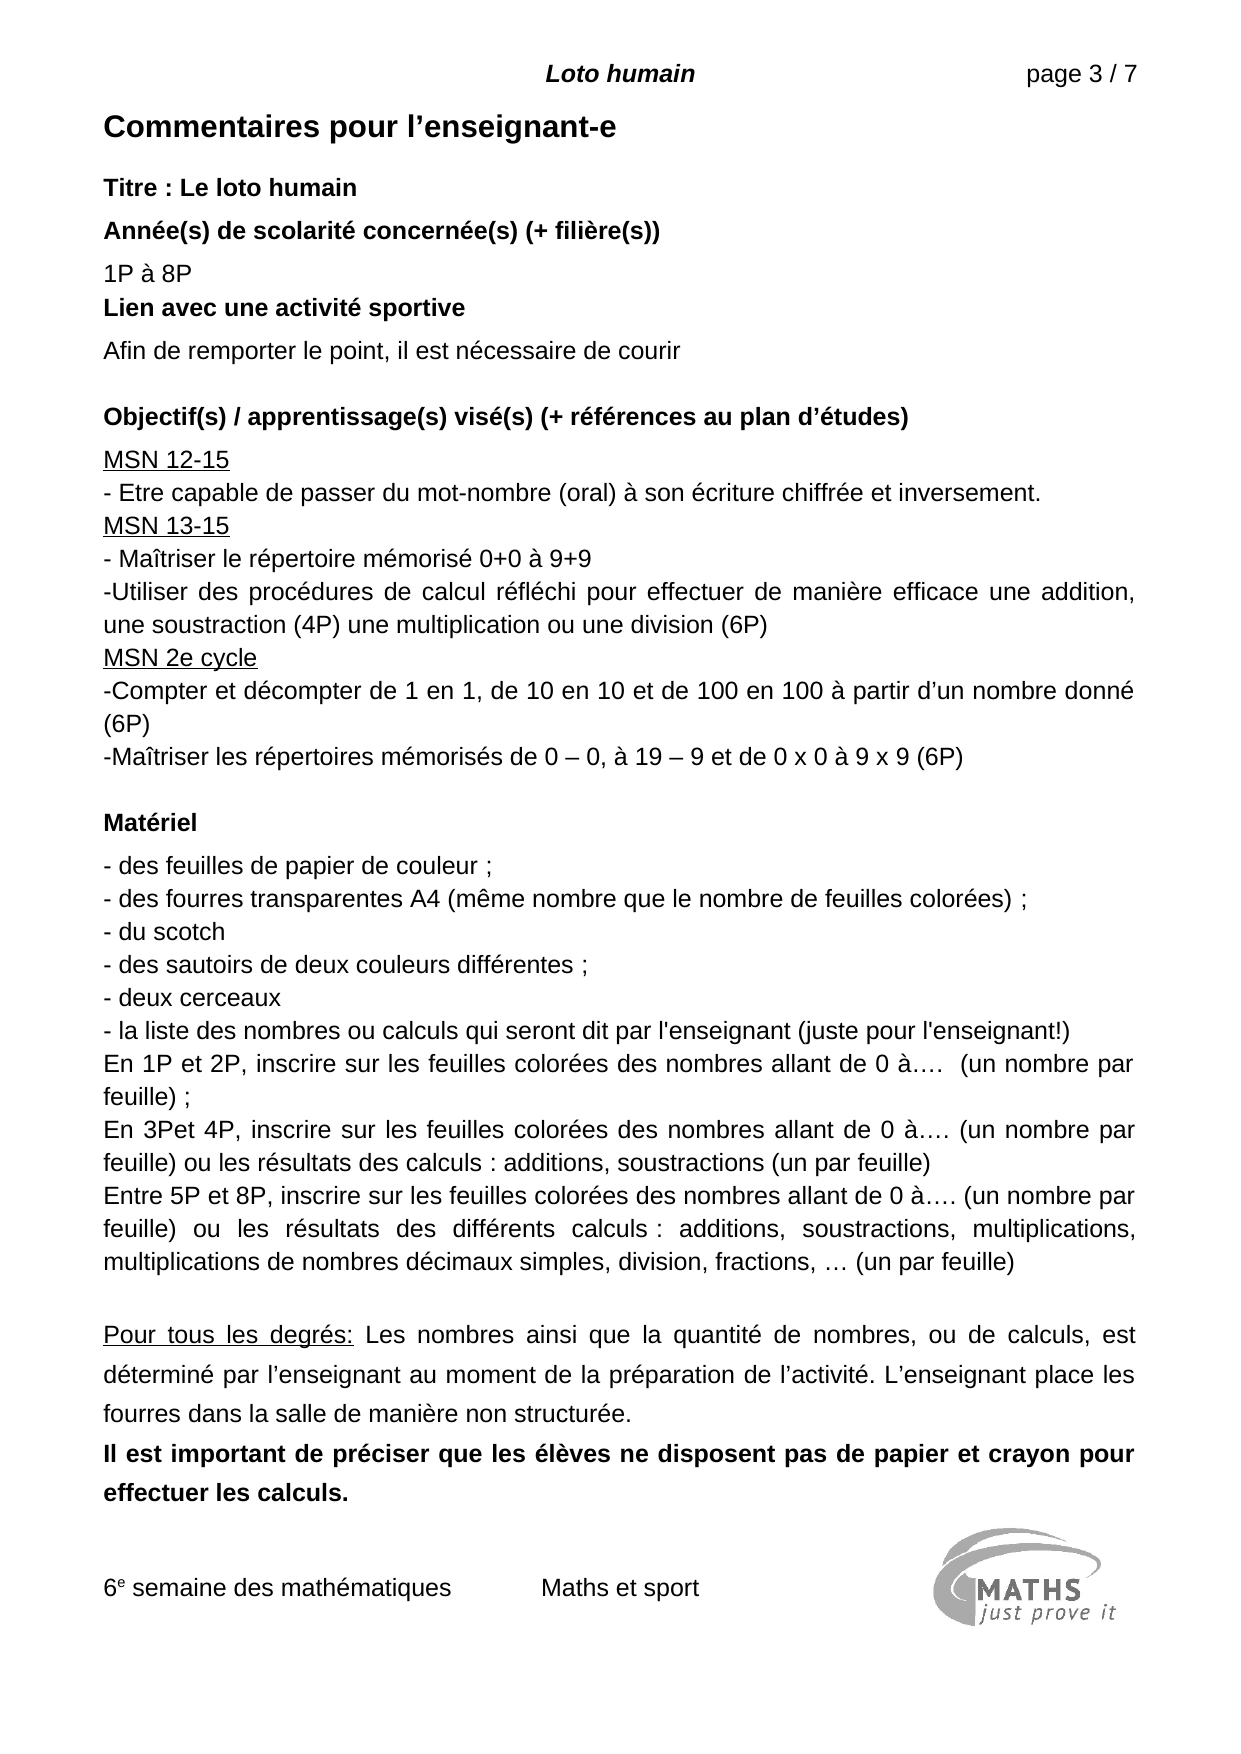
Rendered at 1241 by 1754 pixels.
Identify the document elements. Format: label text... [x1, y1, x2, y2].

text MSN 12-15 [103, 445, 1137, 473]
text MSN 2e cycle [103, 643, 1137, 672]
text - du scotch [103, 917, 1137, 946]
text Il est important de préciser que les élèves ne disposent pas de papier et crayon pour effectuer les calculs. [103, 1439, 1137, 1507]
text Objectif(s) / apprentissage(s) visé(s) (+ références au plan d’études) [103, 402, 1137, 430]
text Afin de remporter le point, il est nécessaire de courir [103, 336, 1137, 364]
text - deux cerceaux [103, 983, 1137, 1012]
text Année(s) de scolarité concernée(s) (+ filière(s)) [103, 216, 1137, 245]
text -Utiliser des procédures de calcul réfléchi pour effectuer de manière efficace une addition, une soustraction (4P) une multiplication ou une division (6P) [103, 577, 1137, 639]
text - des fourres transparentes A4 (même nombre que le nombre de feuilles colorées) ; [103, 884, 1137, 913]
text Lien avec une activité sportive [103, 292, 1137, 321]
text - Maîtriser le répertoire mémorisé 0+0 à 9+9 [103, 544, 1137, 573]
text MSN 13-15 [103, 511, 1137, 539]
text -Maîtriser les répertoires mémorisés de 0 – 0, à 19 – 9 et de 0 x 0 à 9 x 9 (6P) [103, 742, 1137, 771]
text 1P à 8P [103, 259, 1137, 288]
text - Etre capable de passer du mot-nombre (oral) à son écriture chiffrée et inversement. [103, 478, 1137, 507]
text En 3Pet 4P, inscrire sur les feuilles colorées des nombres allant de 0 à…. (un nombre par feuille) ou les résultats des calculs : additions, soustractions (un par feuille) [103, 1115, 1137, 1177]
text Commentaires pour l’enseignant-e [103, 108, 1137, 144]
text Entre 5P et 8P, inscrire sur les feuilles colorées des nombres allant de 0 à…. (un nombre par feuille) ou les résultats des différents calculs : additions, soustractions, multiplications, multiplications de nombres décimaux simples, division, fractions, … (un par feuille) [103, 1181, 1137, 1276]
text Titre : Le loto humain [103, 173, 1137, 202]
text En 1P et 2P, inscrire sur les feuilles colorées des nombres allant de 0 à…. (un nombre par feuille) ; [103, 1049, 1137, 1111]
picture [921, 1513, 1138, 1644]
text - des feuilles de papier de couleur ; [103, 851, 1137, 880]
text - la liste des nombres ou calculs qui seront dit par l'enseignant (juste pour l'enseignant!) [103, 1016, 1137, 1045]
text - des sautoirs de deux couleurs différentes ; [103, 950, 1137, 979]
text -Compter et décompter de 1 en 1, de 10 en 10 et de 100 en 100 à partir d’un nombre donné (6P) [103, 676, 1137, 738]
text Pour tous les degrés: Les nombres ainsi que la quantité de nombres, ou de calculs, est déterminé par l’enseignant au moment de la préparation de l’activité. L’enseignant place les fourres dans la salle de manière non structurée. [103, 1320, 1137, 1428]
text Matériel [103, 808, 1137, 837]
